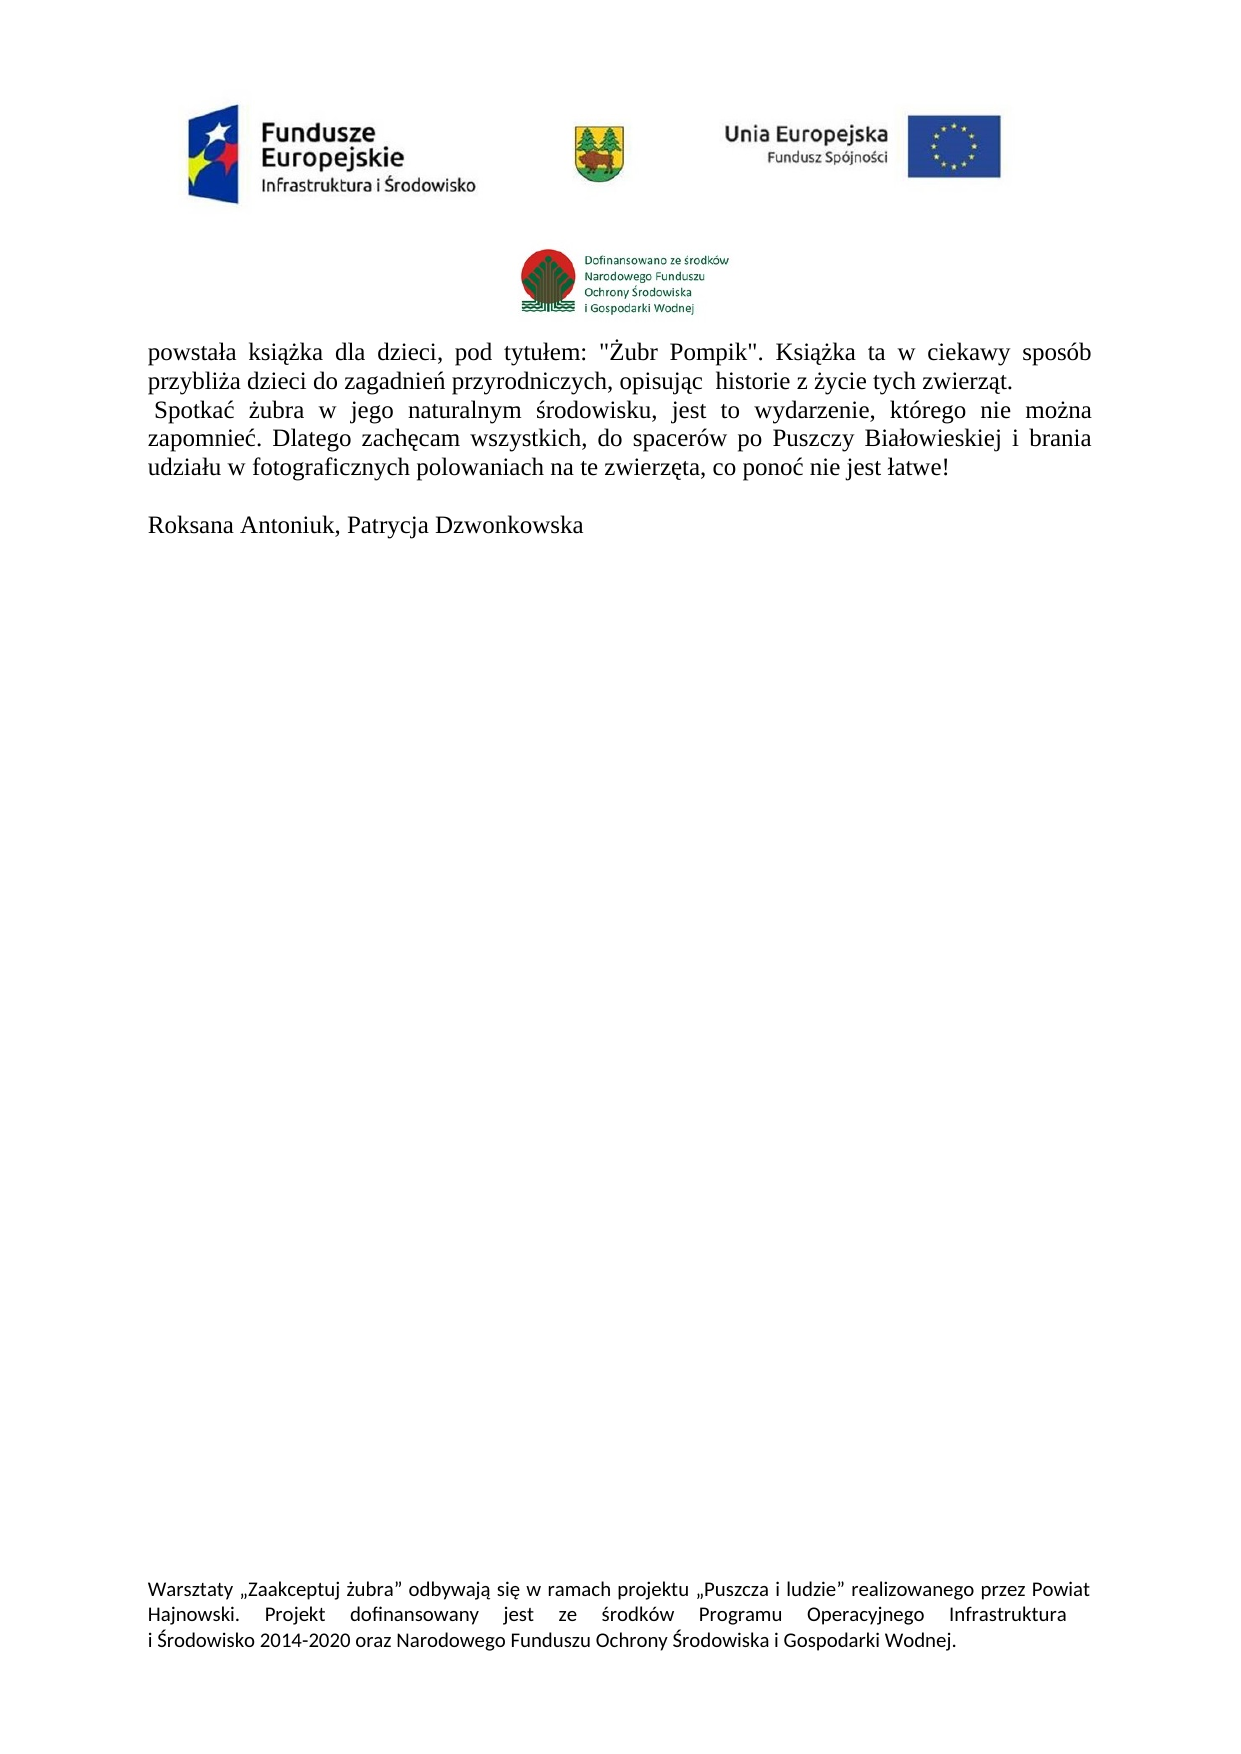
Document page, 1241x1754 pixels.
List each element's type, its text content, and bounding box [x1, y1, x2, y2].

picture [147, 73, 1034, 338]
text Spotkać żubra w jego naturalnym środowisku, jest to wydarzenie, którego nie można zapomnieć. Dlatego zachęcam wszystkich, do spacerów po Puszczy Białowieskiej i brania udziału w fotograficznych polowaniach na te zwierzęta, co ponoć nie jest łatwe! [148, 395, 1093, 481]
text Roksana Antoniuk, Patrycja Dzwonkowska [148, 510, 1093, 538]
